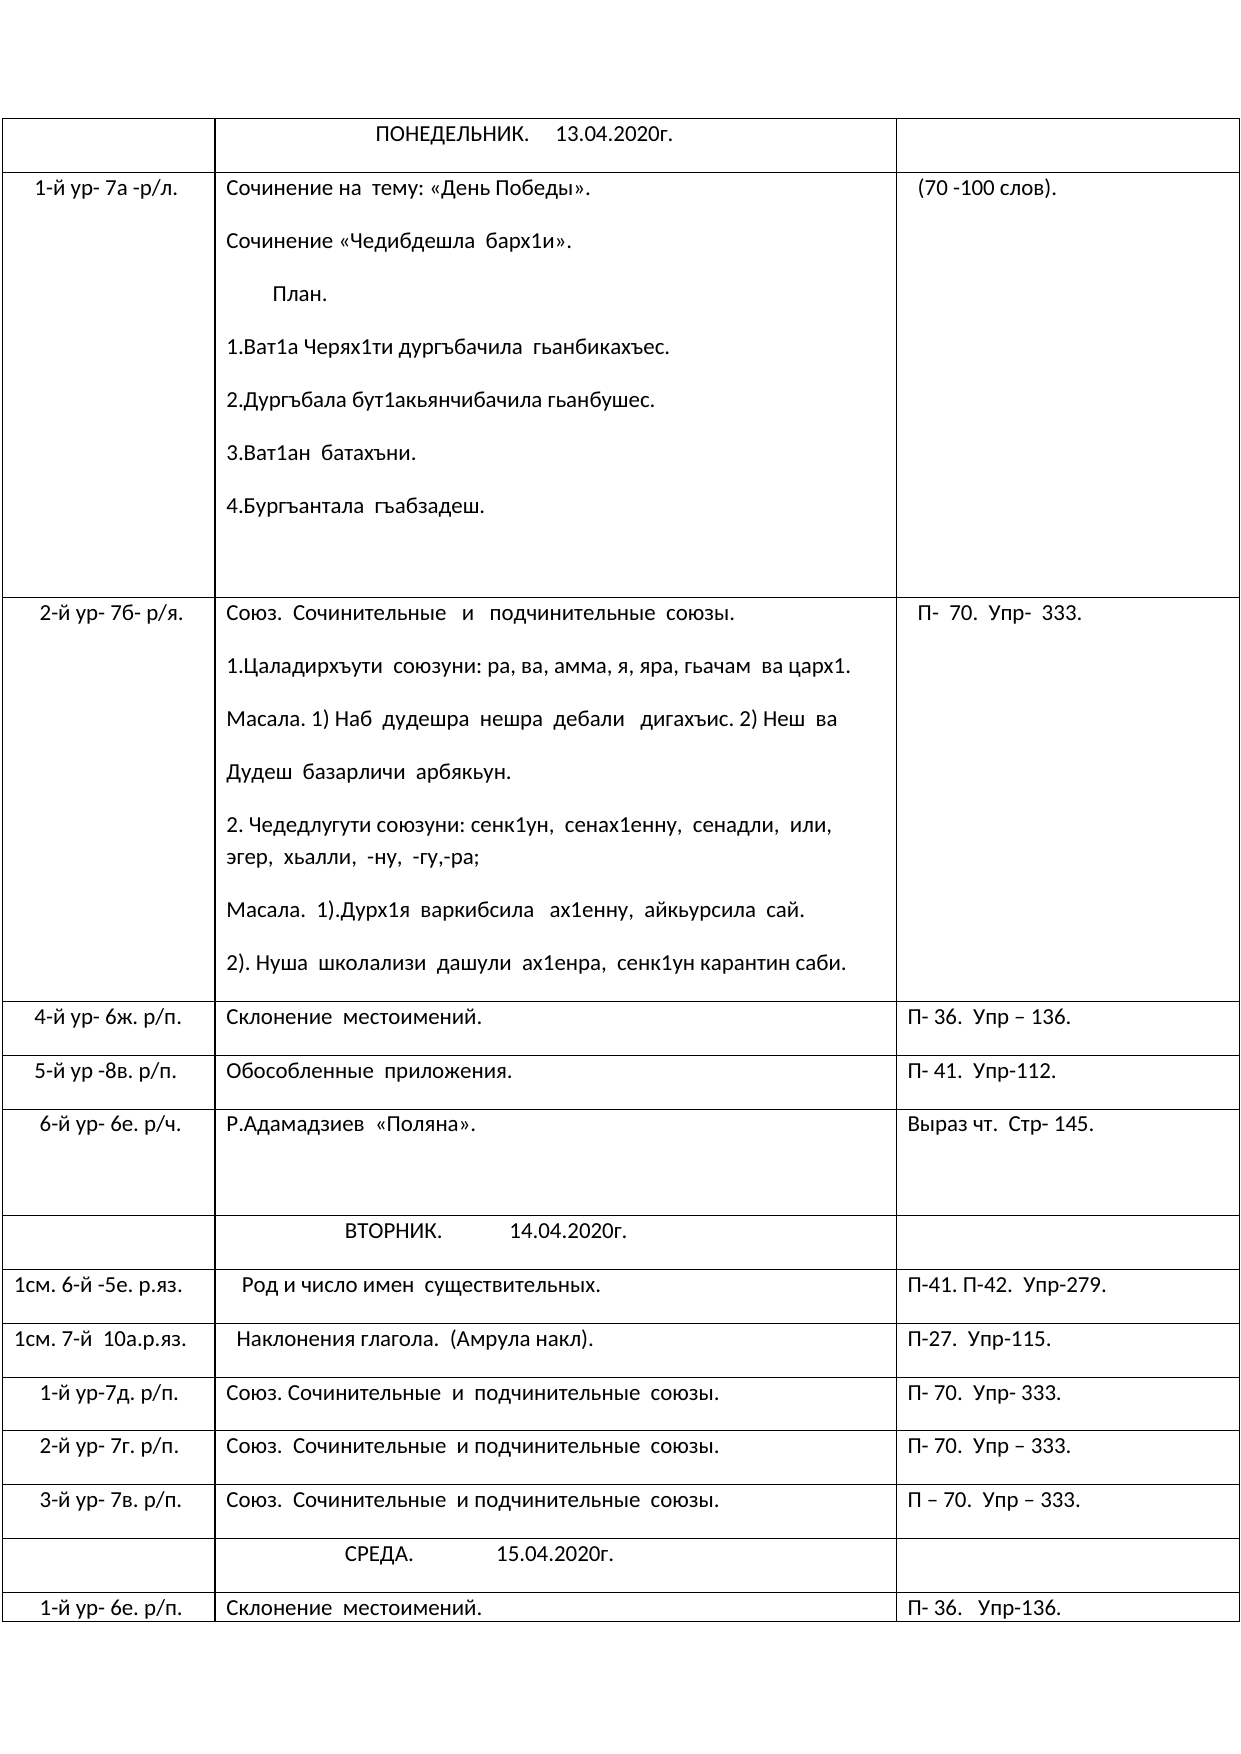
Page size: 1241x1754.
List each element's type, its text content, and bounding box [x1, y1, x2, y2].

table_cell П- 36. Упр-136. [897, 1593, 1239, 1621]
table_cell П- 36. Упр – 136. [897, 1002, 1239, 1055]
table_cell 1-й ур-7д. р/п. [3, 1378, 214, 1430]
table_cell Обособленные приложения. [216, 1056, 896, 1108]
table_cell П – 70. Упр – 333. [897, 1485, 1239, 1538]
table_cell Союз. Сочинительные и подчинительные союзы. [216, 1431, 896, 1484]
table_cell СРЕДА. 15.04.2020г. [216, 1539, 896, 1592]
table_cell 1-й ур- 6е. р/п. [3, 1593, 214, 1621]
table_cell Род и число имен существительных. [216, 1270, 896, 1323]
table_header [3, 119, 214, 172]
table_cell [897, 1539, 1239, 1592]
table_header ПОНЕДЕЛЬНИК. 13.04.2020г. [216, 119, 896, 172]
table_cell Союз. Сочинительные и подчинительные союзы. [216, 1378, 896, 1430]
table_cell ВТОРНИК. 14.04.2020г. [216, 1216, 896, 1269]
table_cell [3, 1216, 214, 1269]
table_cell 1см. 6-й -5е. р.яз. [3, 1270, 214, 1323]
table_cell (70 -100 слов). [897, 173, 1239, 597]
table_cell 1см. 7-й 10а.р.яз. [3, 1324, 214, 1377]
table_cell Союз. Сочинительные и подчинительные союзы. 1.Цаладирхъути союзуни: ра, ва, амма, я, яра, гьачам ва царх1. Масала. 1) Наб дудешра нешра дебали дигахъис. 2) Неш ва Дудеш базарличи арбякьун. 2. Чедедлугути союзуни: сенк1ун, сенах1енну, сенадли, или, эгер, хьалли, -ну, -гу,-ра; Масала. 1).Дурх1я варкибсила ах1енну, айкьурсила сай. 2). Нуша школализи дашули ах1енра, сенк1ун карантин саби. [216, 598, 896, 1001]
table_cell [216, 1593, 896, 1621]
table_cell П-41. П-42. Упр-279. [897, 1270, 1239, 1323]
table_cell П- 70. Упр- 333. [897, 598, 1239, 1001]
table_cell П- 41. Упр-112. [897, 1056, 1239, 1108]
table_cell Склонение местоимений. [216, 1002, 896, 1055]
table_cell 4-й ур- 6ж. р/п. [3, 1002, 214, 1055]
table_cell 2-й ур- 7б- р/я. [3, 598, 214, 1001]
table_cell П- 70. Упр – 333. [897, 1431, 1239, 1484]
table_cell 1-й ур- 7а -р/л. [3, 173, 214, 597]
table_cell [897, 1216, 1239, 1269]
table_cell П-27. Упр-115. [897, 1324, 1239, 1377]
table_cell 5-й ур -8в. р/п. [3, 1056, 214, 1108]
table_cell Союз. Сочинительные и подчинительные союзы. [216, 1485, 896, 1538]
table_header [897, 119, 1239, 172]
table_cell Р.Адамадзиев «Поляна». [216, 1110, 896, 1215]
table_cell 6-й ур- 6е. р/ч. [3, 1110, 214, 1215]
table_cell [3, 1539, 214, 1592]
table_cell 2-й ур- 7г. р/п. [3, 1431, 214, 1484]
table_cell Сочинение на тему: «День Победы». Сочинение «Чедибдешла барх1и». План. 1.Ват1а Черях1ти дургъбачила гьанбикахъес. 2.Дургъбала бут1акьянчибачила гьанбушес. 3.Ват1ан батахъни. 4.Бургъантала гъабзадеш. [216, 173, 896, 597]
table_cell Наклонения глагола. (Амрула накл). [216, 1324, 896, 1377]
table_cell П- 70. Упр- 333. [897, 1378, 1239, 1430]
table_cell Выраз чт. Стр- 145. [897, 1110, 1239, 1215]
table_cell 3-й ур- 7в. р/п. [3, 1485, 214, 1538]
